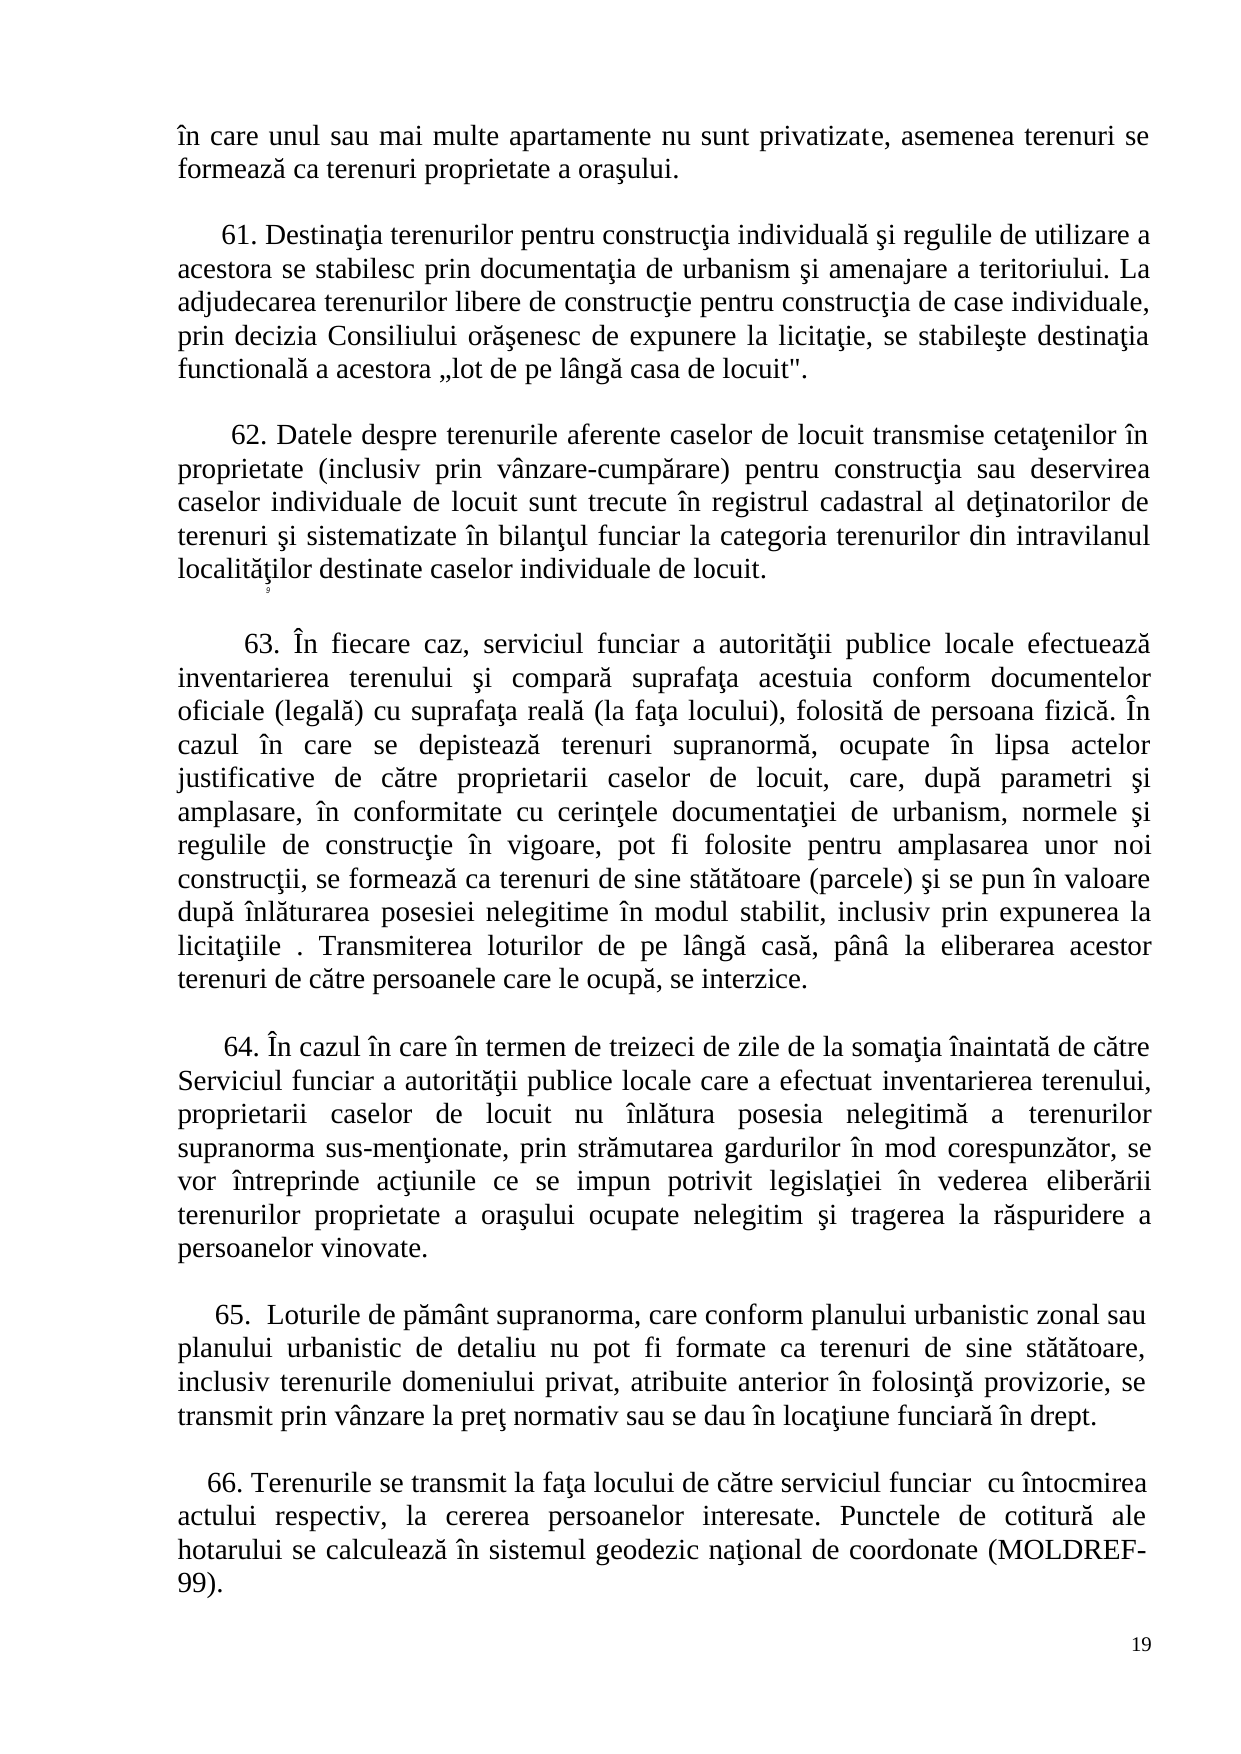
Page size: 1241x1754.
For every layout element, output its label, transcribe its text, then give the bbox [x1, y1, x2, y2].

text 61. Destinaţia terenurilor pentru construcţia individuală şi regulile de utilizare a acestora se stabilesc prin documentaţia de urbanism şi amenajare a teritoriului. La adjudecarea terenurilor libere de construcţie pentru construcţia de case individuale, prin decizia Consiliului orăşenesc de expunere la licitaţie, se stabileşte destinaţia functională a acestora „lot de pe lângă casa de locuit". [177, 218, 1150, 385]
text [177, 118, 1149, 185]
text 66. Terenurile se transmit la faţa locului de către serviciul funciar cu întocmirea actului respectiv, la cererea persoanelor interesate. Punctele de cotitură ale hotarului se calculează în sistemul geodezic naţional de coordonate (MOLDREF-99). [177, 1465, 1147, 1599]
text 65. Loturile de pământ supranorma, care conform planului urbanistic zonal sau planului urbanistic de detaliu nu pot fi formate ca terenuri de sine stătătoare, inclusiv terenurile domeniului privat, atribuite anterior în folosinţă provizorie, se transmit prin vânzare la preţ normativ sau se dau în locaţiune funciară în drept. [177, 1298, 1147, 1432]
text 64. În cazul în care în termen de treizeci de zile de la somaţia înaintată de către Serviciul funciar a autorităţii publice locale care a efectuat inventarierea terenului, proprietarii caselor de locuit nu înlătura posesia nelegitimă a terenurilor supranorma sus-menţionate, prin strămutarea gardurilor în mod corespunzător, se vor întreprinde acţiunile ce se impun potrivit legislaţiei în vederea eliberării terenurilor proprietate a oraşului ocupate nelegitim şi tragerea la răspuridere a persoanelor vinovate. [177, 1029, 1152, 1264]
text 62. Datele despre terenurile aferente caselor de locuit transmise cetaţenilor în proprietate (inclusiv prin vânzare-cumpărare) pentru construcţia sau deservirea caselor individuale de locuit sunt trecute în registrul cadastral al deţinatorilor de terenuri şi sistematizate în bilanţul funciar la categoria terenurilor din intravilanul localităţilor destinate caselor individuale de locuit. [177, 418, 1151, 586]
text 63. În fiecare caz, serviciul funciar a autorităţii publice locale efectuează inventarierea terenului şi compară suprafaţa acestuia conform documentelor oficiale (legală) cu suprafaţa reală (la faţa locului), folosită de persoana fizică. În cazul în care se depistează terenuri supranormă, ocupate în lipsa actelor justificative de către proprietarii caselor de locuit, care, după parametri şi amplasare, în conformitate cu cerinţele documentaţiei de urbanism, normele şi regulile de construcţie în vigoare, pot fi folosite pentru amplasarea unor noi construcţii, se formează ca terenuri de sine stătătoare (parcele) şi se pun în valoare după înlăturarea posesiei nelegitime în modul stabilit, inclusiv prin expunerea la licitaţiile . Transmiterea loturilor de pe lângă casă, pânâ la eliberarea acestor terenuri de către persoanele care le ocupă, se interzice. [177, 627, 1152, 996]
